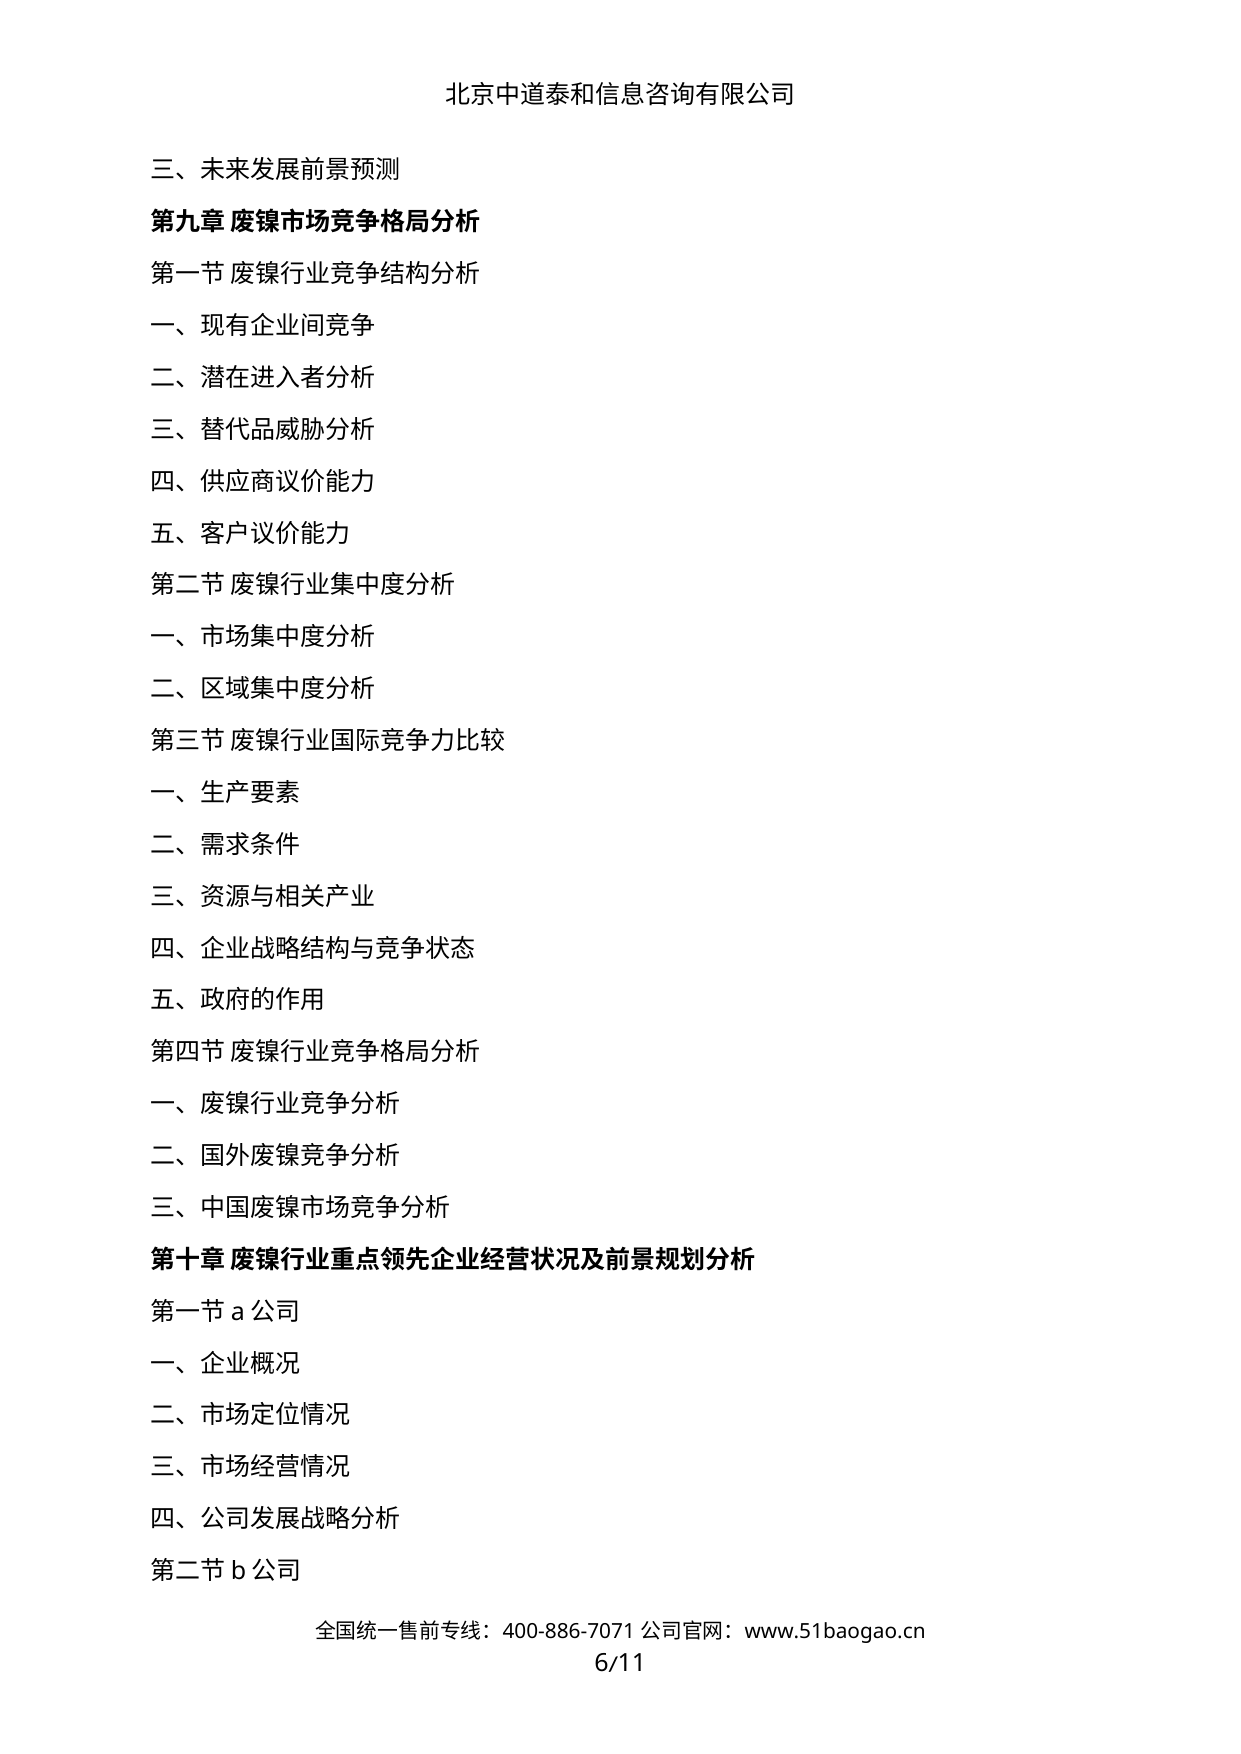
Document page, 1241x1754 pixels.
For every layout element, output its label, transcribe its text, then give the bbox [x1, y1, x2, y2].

text 三、替代品威胁分析 [150, 409, 1090, 446]
text 一、市场集中度分析 [150, 617, 1090, 653]
text 四、企业战略结构与竞争状态 [150, 928, 1090, 964]
text 二、区域集中度分析 [150, 669, 1090, 705]
text 一、企业概况 [150, 1343, 1090, 1379]
text 第一节 a公司 [150, 1291, 1090, 1327]
text 二、潜在进入者分析 [150, 357, 1090, 394]
text 第三节 废镍行业国际竞争力比较 [150, 721, 1090, 757]
text 二、国外废镍竞争分析 [150, 1136, 1090, 1172]
text 第四节 废镍行业竞争格局分析 [150, 1032, 1090, 1068]
text 第九章 废镍市场竞争格局分析 [150, 202, 1090, 238]
text 五、客户议价能力 [150, 513, 1090, 549]
text 五、政府的作用 [150, 980, 1090, 1016]
text 四、公司发展战略分析 [150, 1499, 1090, 1535]
text 四、供应商议价能力 [150, 461, 1090, 497]
text 二、需求条件 [150, 824, 1090, 861]
text 第二节 废镍行业集中度分析 [150, 565, 1090, 601]
text 第一节 废镍行业竞争结构分析 [150, 254, 1090, 290]
text 三、中国废镍市场竞争分析 [150, 1187, 1090, 1224]
text 三、市场经营情况 [150, 1447, 1090, 1483]
text 一、废镍行业竞争分析 [150, 1084, 1090, 1120]
text 第二节 b公司 [150, 1551, 1090, 1587]
text 三、未来发展前景预测 [150, 150, 1090, 186]
text 一、生产要素 [150, 772, 1090, 809]
text 二、市场定位情况 [150, 1395, 1090, 1431]
text 第十章 废镍行业重点领先企业经营状况及前景规划分析 [150, 1239, 1090, 1276]
text 一、现有企业间竞争 [150, 306, 1090, 342]
text 三、资源与相关产业 [150, 876, 1090, 912]
